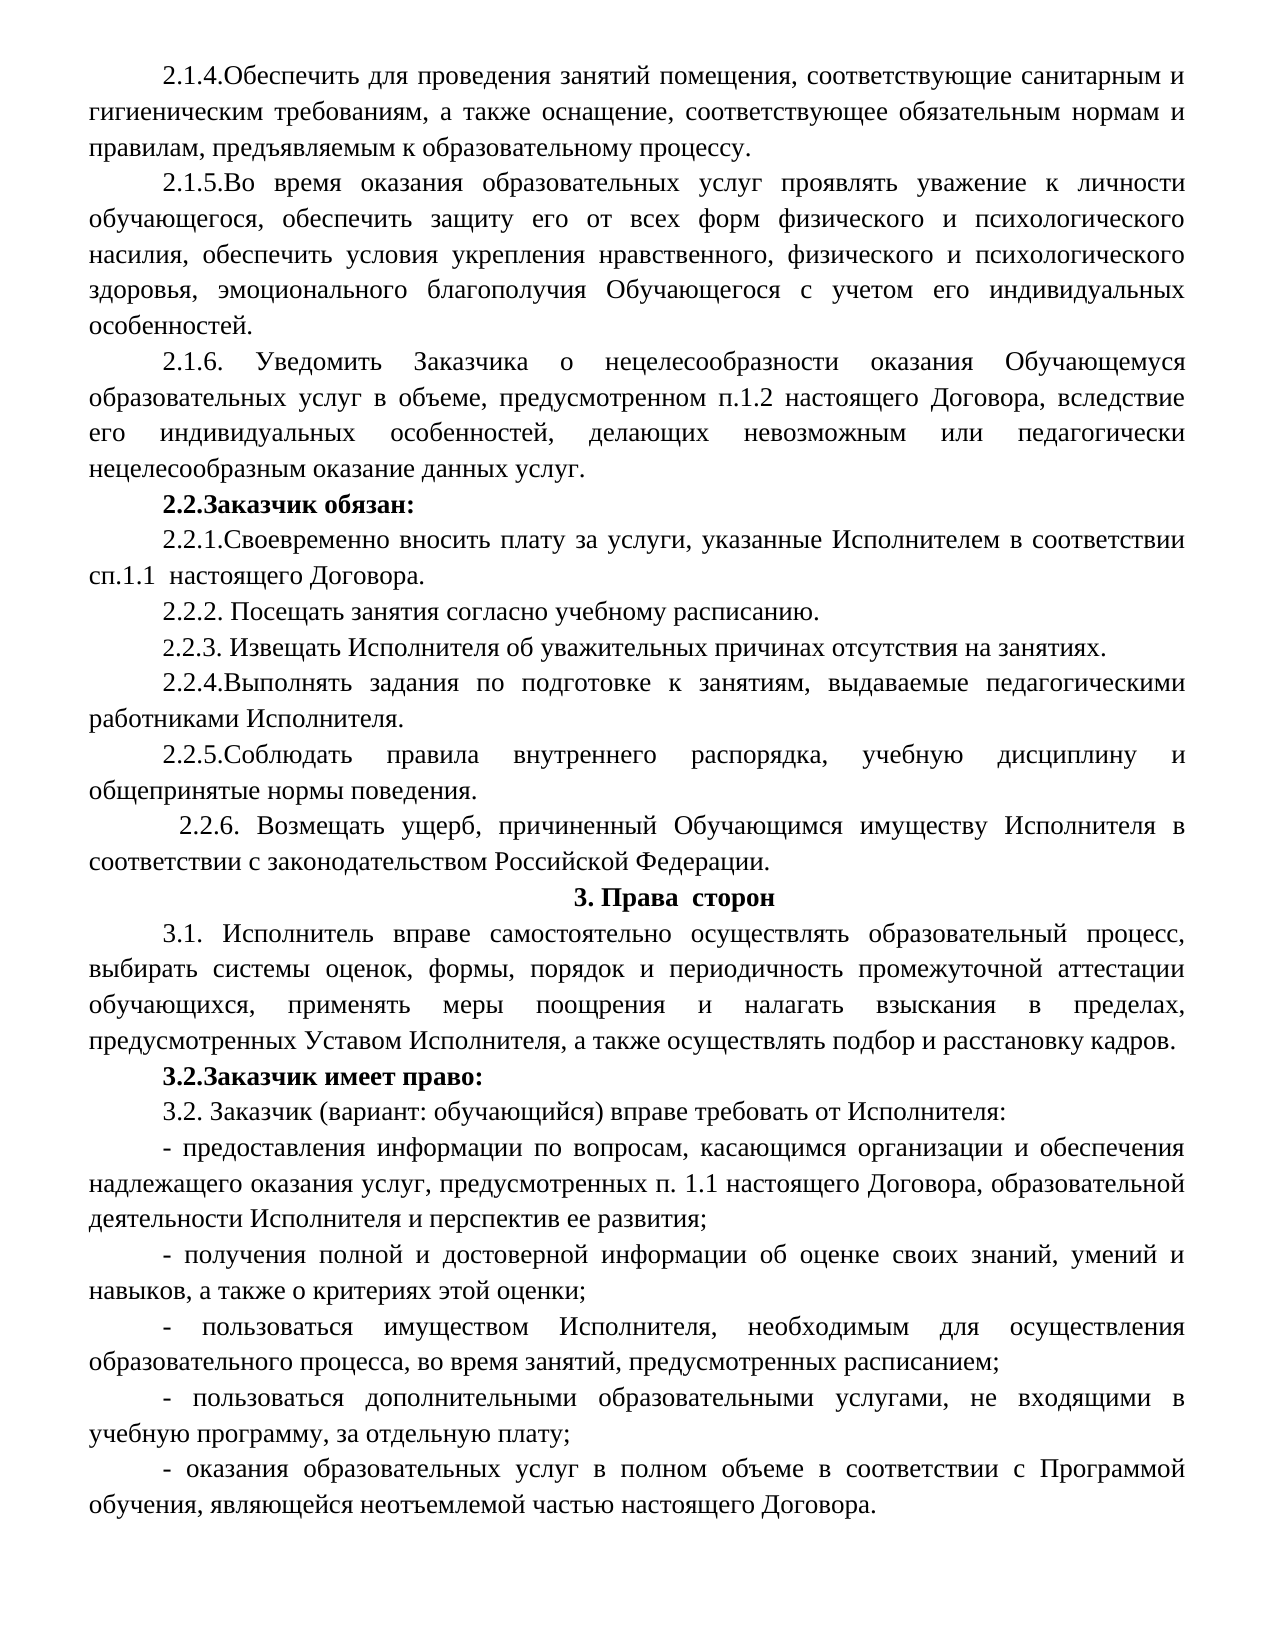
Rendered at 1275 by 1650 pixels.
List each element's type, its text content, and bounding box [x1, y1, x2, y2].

text 3.2.Заказчик имеет право: [89, 1059, 1186, 1091]
text 2.1.6. Уведомить Заказчика о нецелесообразности оказания Обучающемуся образовательных услуг в объеме, предусмотренном п.1.2 настоящего Договора, вследствие его индивидуальных особенностей, делающих невозможным или педагогически нецелесообразным оказание данных услуг. [89, 345, 1186, 483]
text - оказания образовательных услуг в полном объеме в соответствии с Программой обучения, являющейся неотъемлемой частью настоящего Договора. [89, 1453, 1186, 1519]
text 2.2.3. Извещать Исполнителя об уважительных причинах отсутствия на занятиях. [89, 631, 1186, 662]
text - получения полной и достоверной информации об оценке своих знаний, умений и навыков, а также о критериях этой оценки; [89, 1238, 1186, 1305]
text 2.1.4.Обеспечить для проведения занятий помещения, соответствующие санитарным и гигиеническим требованиям, а также оснащение, соответствующее обязательным нормам и правилам, предъявляемым к образовательному процессу. [89, 59, 1186, 162]
text 2.2.6. Возмещать ущерб, причиненный Обучающимся имуществу Исполнителя в соответствии с законодательством Российской Федерации. [89, 809, 1186, 876]
text 2.2.Заказчик обязан: [89, 488, 1186, 519]
text 3. Права сторон [89, 881, 1186, 912]
text - пользоваться дополнительными образовательными услугами, не входящими в учебную программу, за отдельную плату; [89, 1381, 1186, 1448]
text 2.1.5.Во время оказания образовательных услуг проявлять уважение к личности обучающегося, обеспечить защиту его от всех форм физического и психологического насилия, обеспечить условия укрепления нравственного, физического и психологического здоровья, эмоционального благополучия Обучающегося с учетом его индивидуальных особенностей. [89, 166, 1186, 340]
text 3.1. Исполнитель вправе самостоятельно осуществлять образовательный процесс, выбирать системы оценок, формы, порядок и периодичность промежуточной аттестации обучающихся, применять меры поощрения и налагать взыскания в пределах, предусмотренных Уставом Исполнителя, а также осуществлять подбор и расстановку кадров. [89, 917, 1186, 1055]
text 2.2.4.Выполнять задания по подготовке к занятиям, выдаваемые педагогическими работниками Исполнителя. [89, 667, 1186, 733]
text 2.2.1.Своевременно вносить плату за услуги, указанные Исполнителем в соответствии сп.1.1 настоящего Договора. [89, 524, 1186, 591]
text 3.2. Заказчик (вариант: обучающийся) вправе требовать от Исполнителя: [89, 1095, 1186, 1126]
text - предоставления информации по вопросам, касающимся организации и обеспечения надлежащего оказания услуг, предусмотренных п. 1.1 настоящего Договора, образовательной деятельности Исполнителя и перспектив ее развития; [89, 1131, 1186, 1234]
text 2.2.2. Посещать занятия согласно учебному расписанию. [89, 595, 1186, 626]
text - пользоваться имуществом Исполнителя, необходимым для осуществления образовательного процесса, во время занятий, предусмотренных расписанием; [89, 1310, 1186, 1377]
text 2.2.5.Соблюдать правила внутреннего распорядка, учебную дисциплину и общепринятые нормы поведения. [89, 738, 1186, 805]
